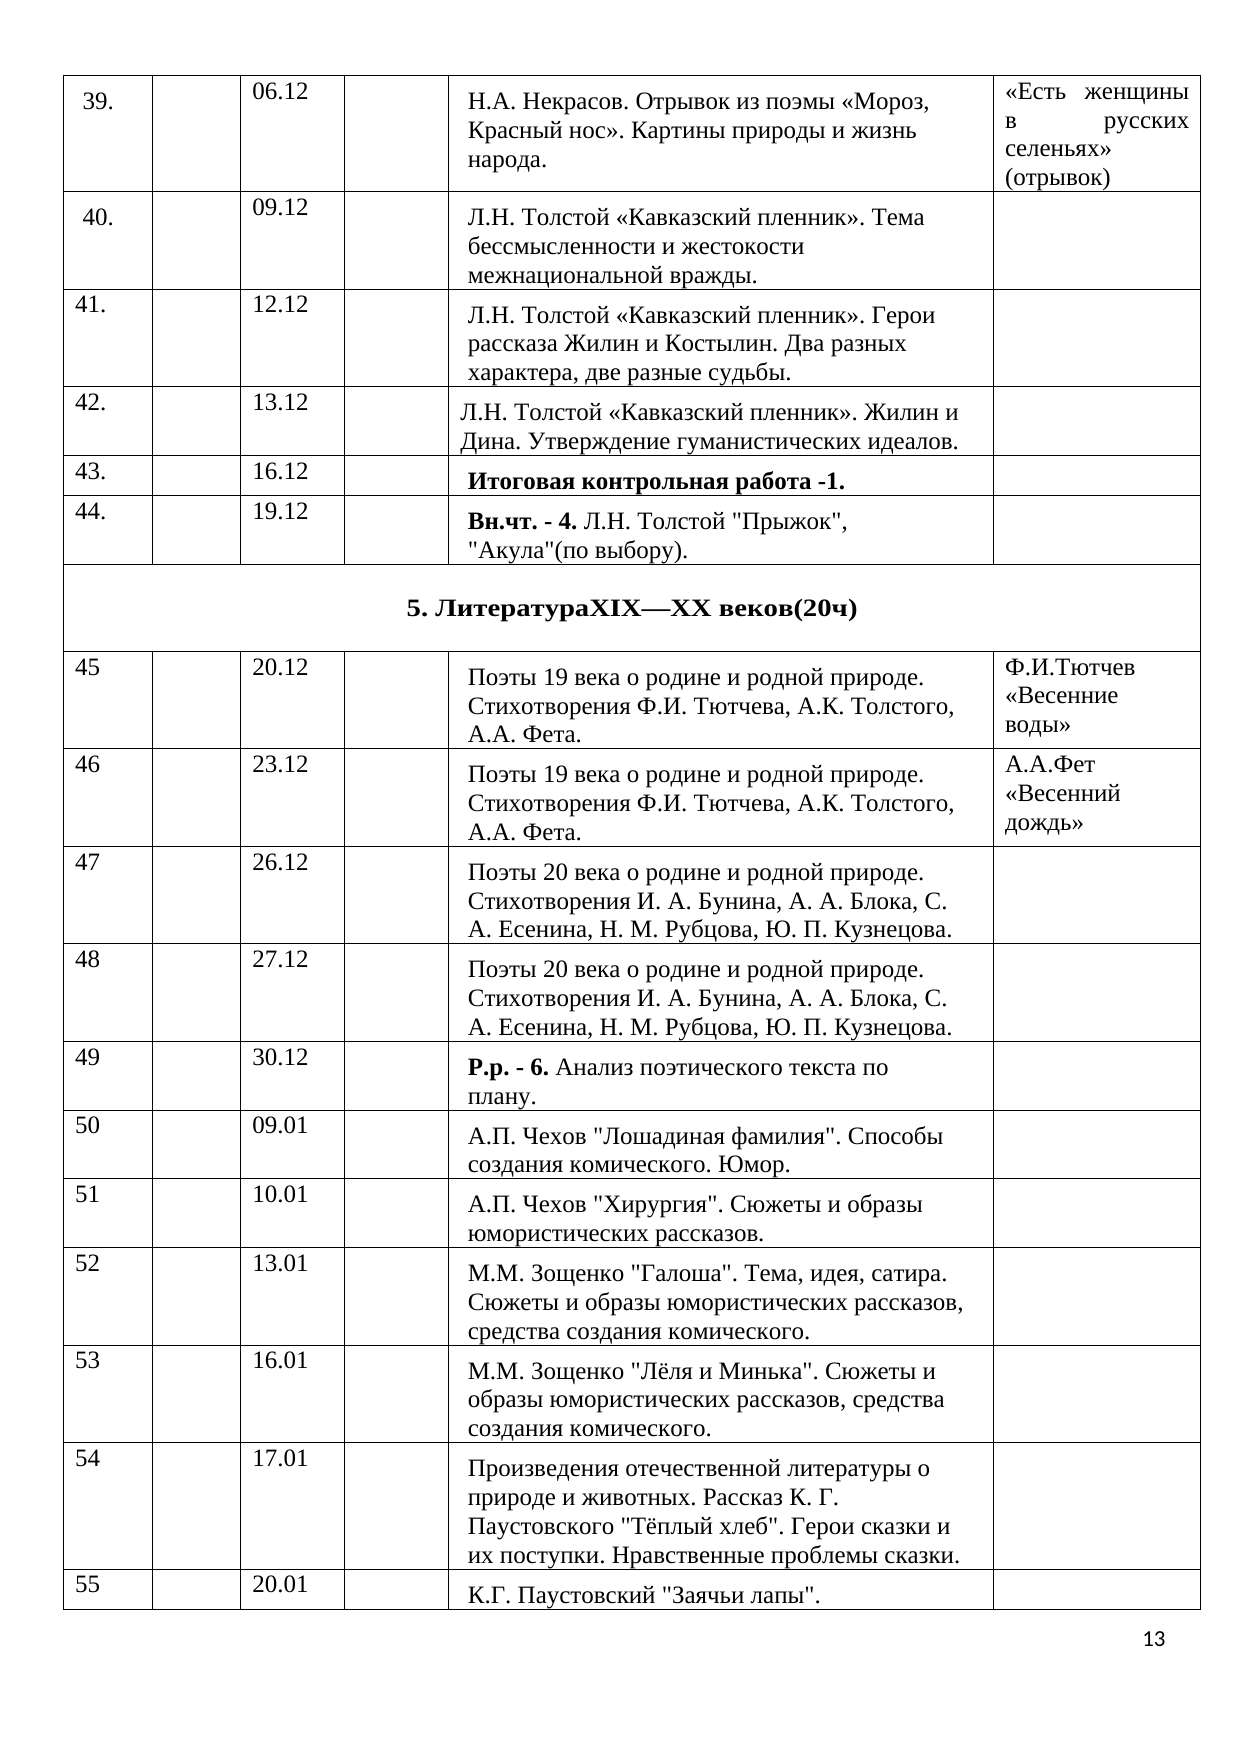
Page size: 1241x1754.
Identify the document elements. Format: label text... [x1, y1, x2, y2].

table_cell [345, 76, 448, 191]
table_cell 26.12 [241, 847, 344, 943]
table_cell [153, 76, 240, 191]
table_cell 5. ЛитератураXIX—ХХ веков(20ч) [64, 565, 1200, 651]
table_cell А.П. Чехов "Лошадиная фамилия". Способы создания комического. Юмор. [449, 1111, 993, 1178]
table_cell [345, 1443, 448, 1568]
table_cell Ф.И.Тютчев «Весенние воды» [994, 652, 1200, 748]
table_cell Поэты 20 века о родине и родной природе. Стихотворения И. А. Бунина, А. А. Блока, С. А. Есенина, Н. М. Рубцова, Ю. П. Кузнецова. [449, 847, 993, 943]
table_cell Поэты 19 века о родине и родной природе. Стихотворения Ф.И. Тютчева, А.К. Толстого, А.А. Фета. [449, 749, 993, 846]
table_cell [153, 944, 240, 1041]
table_cell Л.Н. Толстой «Кавказский пленник». Герои рассказа Жилин и Костылин. Два разных характера, две разные судьбы. [449, 290, 993, 386]
table_cell [994, 1248, 1200, 1344]
table_cell [153, 496, 240, 563]
table_cell 50 [64, 1111, 152, 1178]
table_cell 48 [64, 944, 152, 1041]
table_cell Н.А. Некрасов. Отрывок из поэмы «Мороз, Красный нос». Картины природы и жизнь народа. [449, 76, 993, 191]
table_cell [994, 456, 1200, 495]
table_cell 47 [64, 847, 152, 943]
table_cell 41. [64, 290, 152, 386]
table_cell Л.Н. Толстой «Кавказский пленник». Жилин и Дина. Утверждение гуманистических идеалов. [449, 387, 993, 455]
table_cell 20.12 [241, 652, 344, 748]
table_cell 42. [64, 387, 152, 455]
table_cell 53 [64, 1346, 152, 1442]
table_cell [345, 387, 448, 455]
table_cell [345, 1042, 448, 1109]
table_cell 44. [64, 496, 152, 563]
table_cell А.П. Чехов "Хирургия". Сюжеты и образы юмористических рассказов. [449, 1179, 993, 1247]
table_cell [994, 1179, 1200, 1247]
table_cell [994, 1570, 1200, 1608]
table_cell [994, 944, 1200, 1041]
table_cell А.А.Фет «Весенний дождь» [994, 749, 1200, 846]
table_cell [449, 1570, 993, 1608]
table_cell [345, 1111, 448, 1178]
table_cell 09.01 [241, 1111, 344, 1178]
table_cell 43. [64, 456, 152, 495]
table_cell 13.12 [241, 387, 344, 455]
table_cell [153, 192, 240, 288]
table_cell [153, 1111, 240, 1178]
table_cell [345, 290, 448, 386]
table_cell [345, 1570, 448, 1608]
table_cell [994, 496, 1200, 563]
table_cell [153, 290, 240, 386]
table_cell Поэты 19 века о родине и родной природе. Стихотворения Ф.И. Тютчева, А.К. Толстого, А.А. Фета. [449, 652, 993, 748]
table_cell [153, 1042, 240, 1109]
table_cell [153, 1179, 240, 1247]
table_cell [153, 1248, 240, 1344]
table_cell 16.01 [241, 1346, 344, 1442]
table_cell [345, 1179, 448, 1247]
table_cell 10.01 [241, 1179, 344, 1247]
table_cell [994, 192, 1200, 288]
table_cell 49 [64, 1042, 152, 1109]
table_cell 16.12 [241, 456, 344, 495]
table_cell 52 [64, 1248, 152, 1344]
table_cell [153, 847, 240, 943]
table_cell 17.01 [241, 1443, 344, 1568]
table_cell [153, 749, 240, 846]
table_cell [345, 456, 448, 495]
table_cell [153, 652, 240, 748]
table_cell [994, 290, 1200, 386]
table_cell 51 [64, 1179, 152, 1247]
table_cell 30.12 [241, 1042, 344, 1109]
table_cell [345, 496, 448, 563]
table_cell [994, 1111, 1200, 1178]
table_cell 20.01 [241, 1570, 344, 1608]
table_cell 09.12 [241, 192, 344, 288]
table_cell М.М. Зощенко "Лёля и Минька". Сюжеты и образы юмористических рассказов, средства создания комического. [449, 1346, 993, 1442]
table_cell [345, 749, 448, 846]
table_cell [994, 387, 1200, 455]
table_cell М.М. Зощенко "Галоша". Тема, идея, сатира. Сюжеты и образы юмористических рассказов, средства создания комического. [449, 1248, 993, 1344]
table_cell 45 [64, 652, 152, 748]
table_cell [345, 192, 448, 288]
table_cell «Есть женщины в русских селеньях» (отрывок) [994, 76, 1200, 191]
table_cell 40. [64, 192, 152, 288]
table_cell 13.01 [241, 1248, 344, 1344]
table_cell [345, 944, 448, 1041]
table_cell [153, 1443, 240, 1568]
table_cell 46 [64, 749, 152, 846]
table_cell [153, 456, 240, 495]
table_cell Поэты 20 века о родине и родной природе. Стихотворения И. А. Бунина, А. А. Блока, С. А. Есенина, Н. М. Рубцова, Ю. П. Кузнецова. [449, 944, 993, 1041]
table_cell 27.12 [241, 944, 344, 1041]
table_cell [994, 1346, 1200, 1442]
table_cell Р.р. - 6. Анализ поэтического текста по плану. [449, 1042, 993, 1109]
table_cell Произведения отечественной литературы о природе и животных. Рассказ К. Г. Паустовского "Тёплый хлеб". Герои сказки и их поступки. Нравственные проблемы сказки. [449, 1443, 993, 1568]
table_cell Вн.чт. - 4. Л.Н. Толстой "Прыжок", "Акула"(по выбору). [449, 496, 993, 563]
table_cell [994, 847, 1200, 943]
table_cell 06.12 [241, 76, 344, 191]
table_cell [345, 652, 448, 748]
table_cell 12.12 [241, 290, 344, 386]
table_cell [345, 1346, 448, 1442]
table_cell 23.12 [241, 749, 344, 846]
table_cell 39. [64, 76, 152, 191]
table_cell [153, 1346, 240, 1442]
table_cell 19.12 [241, 496, 344, 563]
table_cell [345, 1248, 448, 1344]
table_cell [153, 387, 240, 455]
table_cell Итоговая контрольная работа -1. [449, 456, 993, 495]
table_cell [153, 1570, 240, 1608]
table_cell 55 [64, 1570, 152, 1608]
table_cell [994, 1443, 1200, 1568]
table_cell [345, 847, 448, 943]
table_cell [994, 1042, 1200, 1109]
table_cell 54 [64, 1443, 152, 1568]
table_cell Л.Н. Толстой «Кавказский пленник». Тема бессмысленности и жестокости межнациональной вражды. [449, 192, 993, 288]
